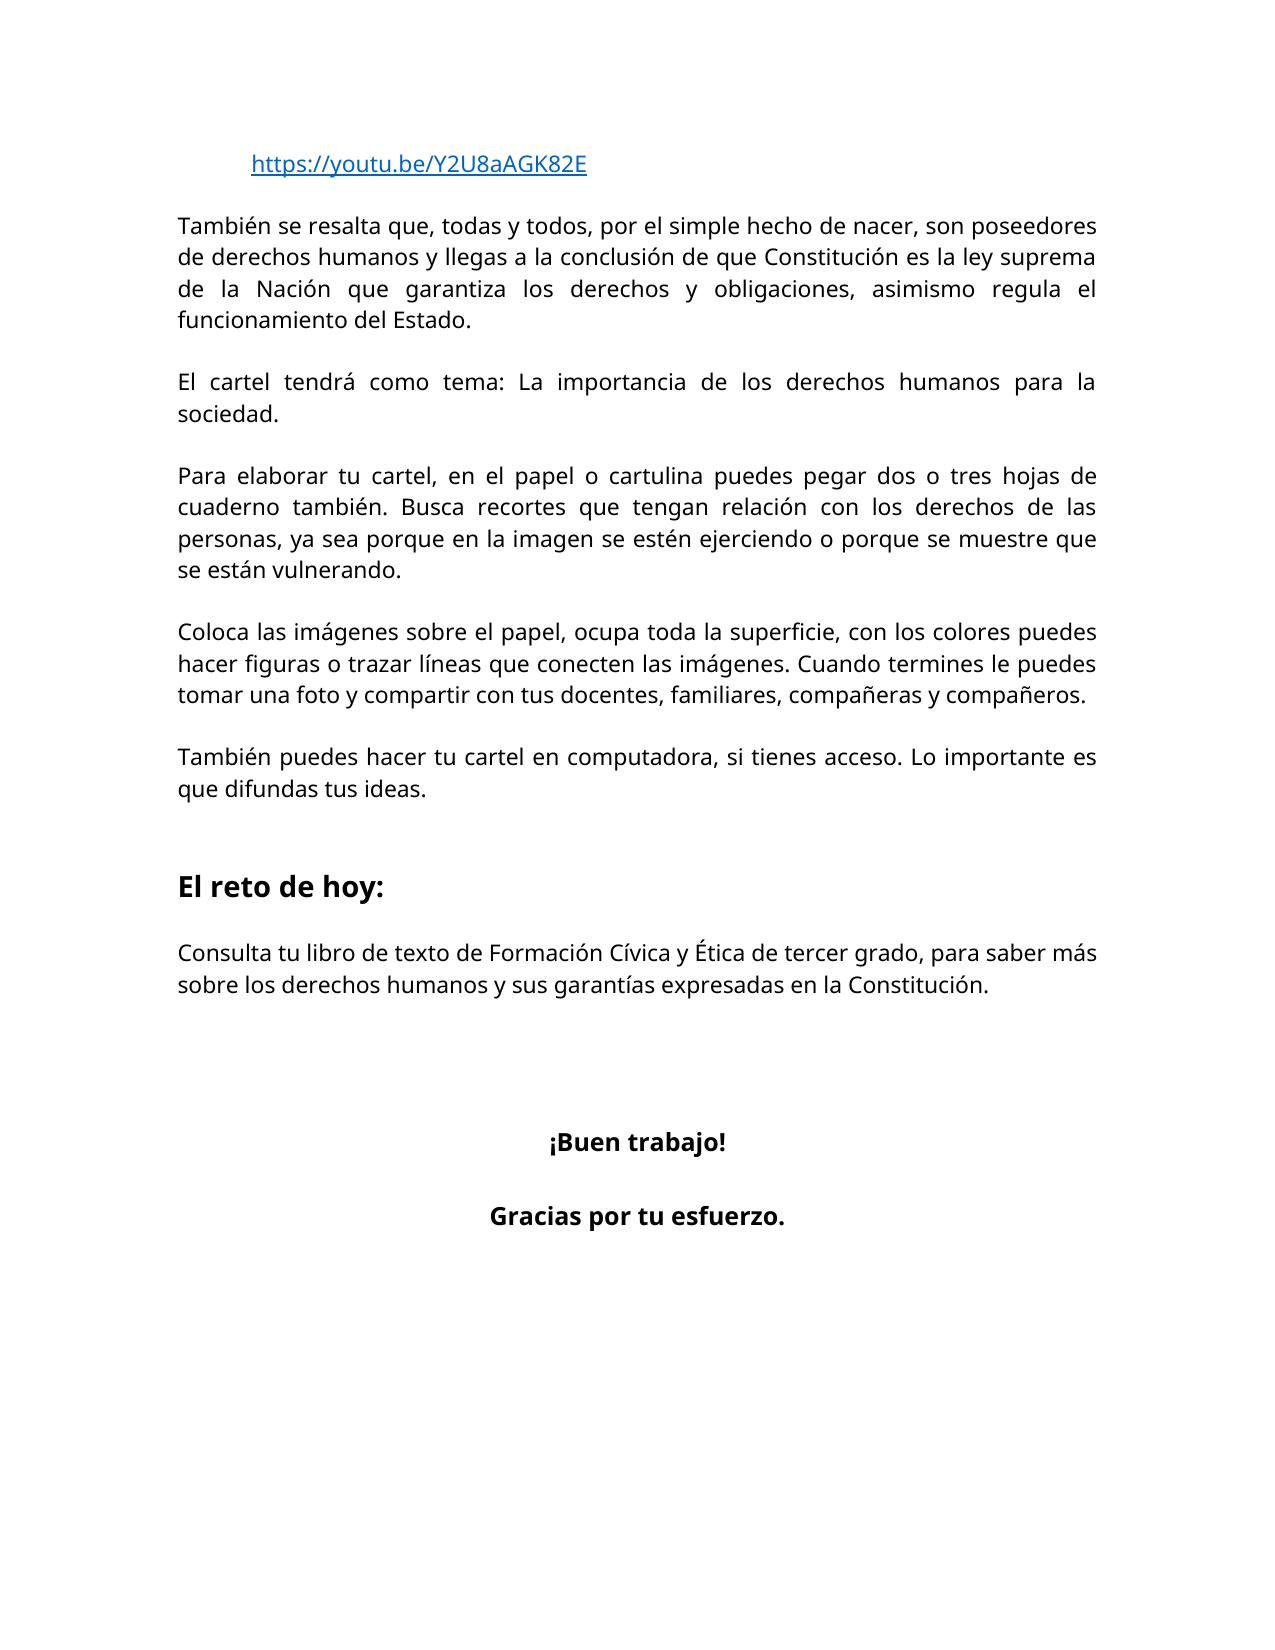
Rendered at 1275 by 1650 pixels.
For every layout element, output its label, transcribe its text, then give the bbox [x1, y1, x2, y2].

text También puedes hacer tu cartel en computadora, si tienes acceso. Lo importante es que difundas tus ideas. [177, 741, 1098, 804]
text El reto de hoy: [177, 866, 1098, 906]
text Consulta tu libro de texto de Formación Cívica y Ética de tercer grado, para saber más sobre los derechos humanos y sus garantías expresadas en la Constitución. [177, 937, 1098, 1000]
text También se resalta que, todas y todos, por el simple hecho de nacer, son poseedores de derechos humanos y llegas a la conclusión de que Constitución es la ley suprema de la Nación que garantiza los derechos y obligaciones, asimismo regula el funcionamiento del Estado. [177, 210, 1098, 335]
text Gracias por tu esfuerzo. [177, 1198, 1098, 1233]
text https://youtu.be/Y2U8aAGK82E [177, 148, 1098, 179]
text El cartel tendrá como tema: La importancia de los derechos humanos para la sociedad. [177, 366, 1098, 429]
text ¡Buen trabajo! [177, 1125, 1098, 1159]
text Para elaborar tu cartel, en el papel o cartulina puedes pegar dos o tres hojas de cuaderno también. Busca recortes que tengan relación con los derechos de las personas, ya sea porque en la imagen se estén ejerciendo o porque se muestre que se están vulnerando. [177, 460, 1098, 585]
text Coloca las imágenes sobre el papel, ocupa toda la superficie, con los colores puedes hacer figuras o trazar líneas que conecten las imágenes. Cuando termines le puedes tomar una foto y compartir con tus docentes, familiares, compañeras y compañeros. [177, 616, 1098, 710]
